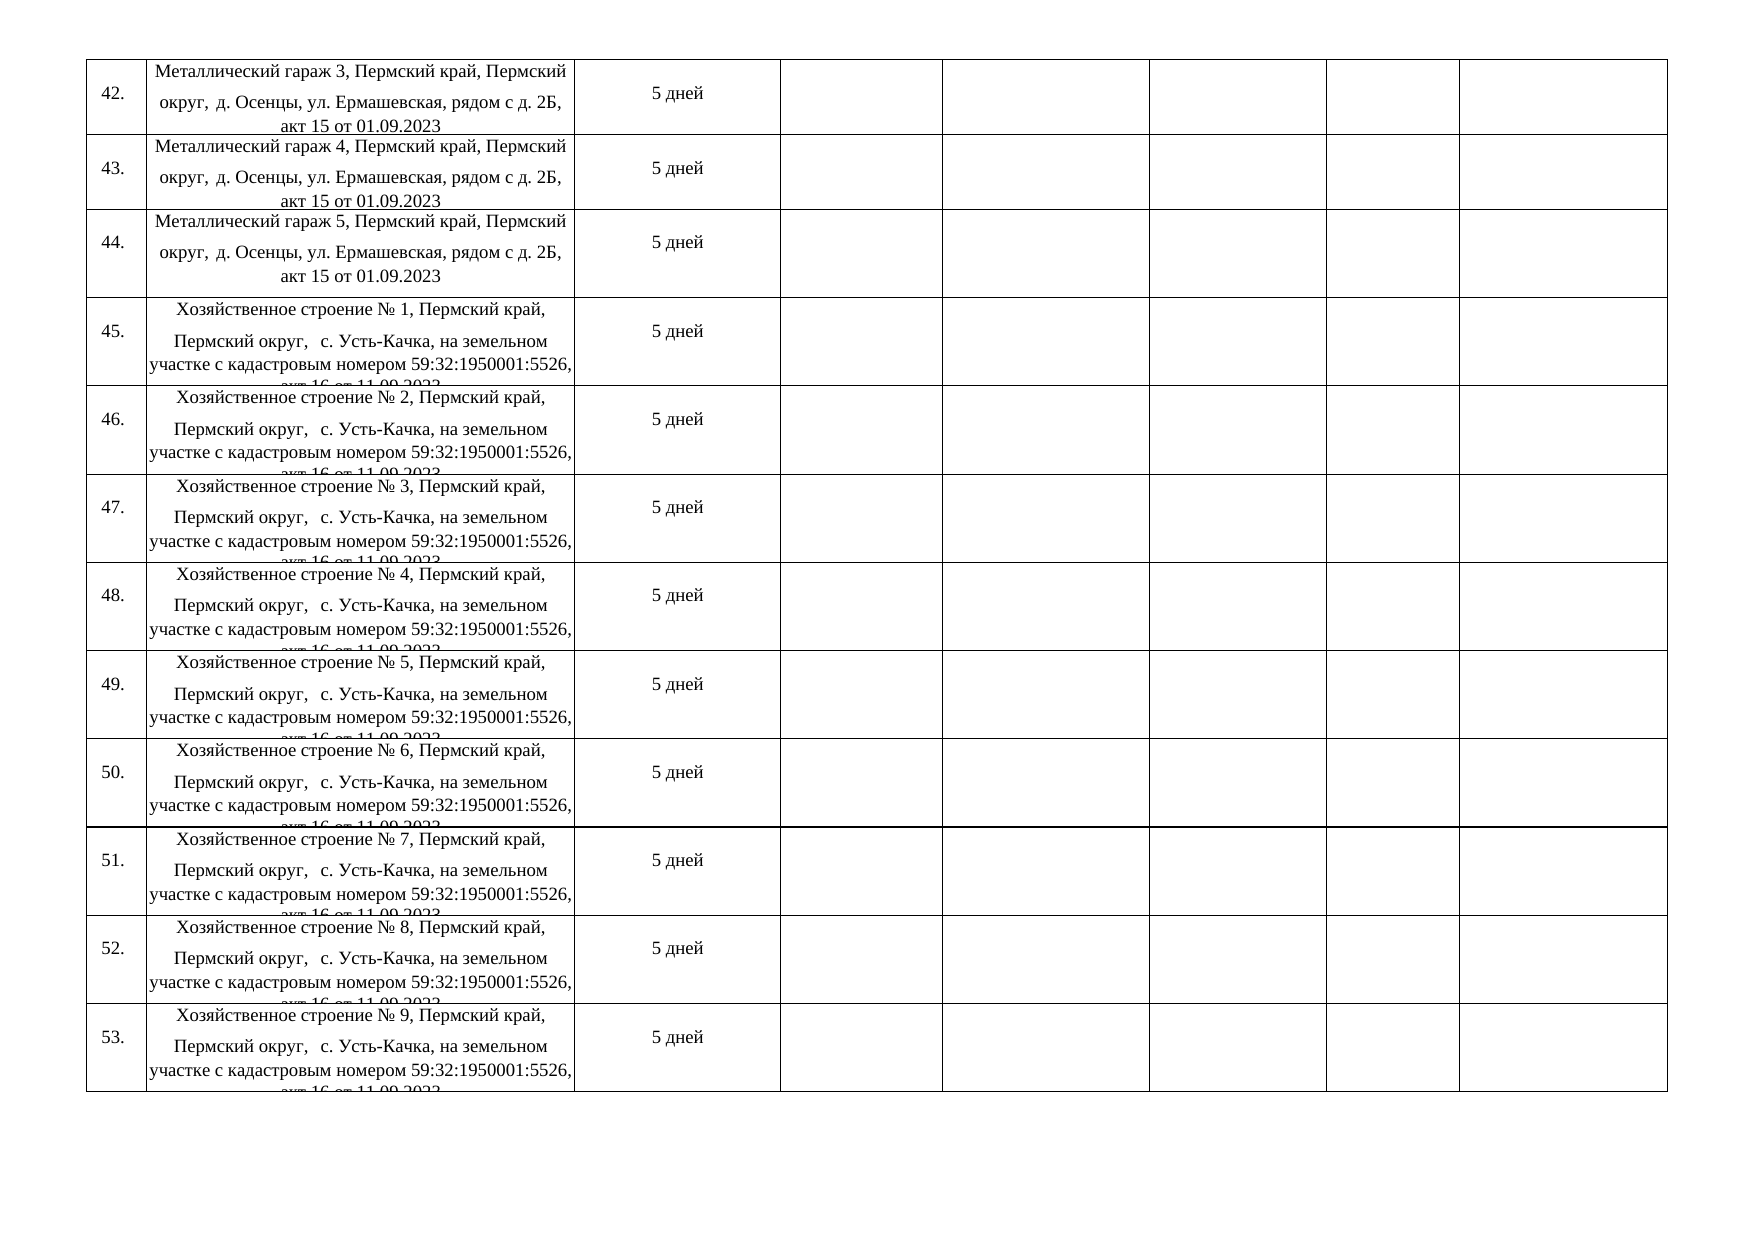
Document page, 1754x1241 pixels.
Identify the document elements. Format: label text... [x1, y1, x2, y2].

table_cell [781, 828, 942, 915]
table_cell 42. [87, 60, 146, 134]
table_cell [943, 386, 1149, 473]
table_cell 5 дней [575, 828, 780, 915]
table_cell [1327, 828, 1459, 915]
table_cell [781, 135, 942, 209]
table_cell 51. [87, 828, 146, 915]
table_cell [781, 210, 942, 297]
table_cell [781, 1004, 942, 1091]
table_cell [781, 298, 942, 385]
table_cell 5 дней [575, 210, 780, 297]
table_cell [781, 475, 942, 562]
table_cell 5 дней [575, 563, 780, 650]
table_cell [943, 60, 1149, 134]
table_cell [943, 916, 1149, 1003]
table_cell [1150, 916, 1326, 1003]
table_cell [1327, 1004, 1459, 1091]
table_cell [1327, 210, 1459, 297]
table_cell [943, 828, 1149, 915]
table_cell Металлический гараж 5, Пермский край, Пермский округ, д. Осенцы, ул. Ермашевская, рядом с д. 2Б, акт 15 от 01.09.2023 [147, 210, 574, 297]
table_cell [781, 60, 942, 134]
table_cell [1460, 60, 1667, 134]
table_cell 49. [87, 651, 146, 738]
table_cell 53. [87, 1004, 146, 1091]
table_cell [1150, 135, 1326, 209]
table_cell [1460, 563, 1667, 650]
table_cell Хозяйственное строение № 2, Пермский край, Пермский округ, с. Усть-Качка, на земельном участке с кадастровым номером 59:32:1950001:5526, акт 16 от 11.09.2023 [147, 386, 574, 473]
table_cell [1327, 135, 1459, 209]
table_cell [1460, 828, 1667, 915]
table_cell [943, 210, 1149, 297]
table_cell 5 дней [575, 651, 780, 738]
table_cell Хозяйственное строение № 9, Пермский край, Пермский округ, с. Усть-Качка, на земельном участке с кадастровым номером 59:32:1950001:5526, акт 16 от 11.09.2023 [147, 1004, 574, 1091]
table_cell Металлический гараж 3, Пермский край, Пермский округ, д. Осенцы, ул. Ермашевская, рядом с д. 2Б, акт 15 от 01.09.2023 [147, 60, 574, 134]
table_cell Хозяйственное строение № 3, Пермский край, Пермский округ, с. Усть-Качка, на земельном участке с кадастровым номером 59:32:1950001:5526, акт 16 от 11.09.2023 [147, 475, 574, 562]
table_cell [781, 916, 942, 1003]
table_cell 44. [87, 210, 146, 297]
table_cell [1150, 828, 1326, 915]
table_cell [1327, 739, 1459, 826]
table_cell 48. [87, 563, 146, 650]
table_cell [943, 475, 1149, 562]
table_cell [1460, 1004, 1667, 1091]
table_cell [1150, 563, 1326, 650]
table_cell [1327, 386, 1459, 473]
table_cell 5 дней [575, 298, 780, 385]
table_cell [1327, 916, 1459, 1003]
table_cell [1150, 386, 1326, 473]
table_cell 5 дней [575, 916, 780, 1003]
table_cell [1460, 210, 1667, 297]
table_cell [1327, 475, 1459, 562]
table_cell [781, 739, 942, 826]
table_cell Хозяйственное строение № 4, Пермский край, Пермский округ, с. Усть-Качка, на земельном участке с кадастровым номером 59:32:1950001:5526, акт 16 от 11.09.2023 [147, 563, 574, 650]
table_cell [781, 386, 942, 473]
table_cell [943, 298, 1149, 385]
table_cell [1460, 916, 1667, 1003]
table_cell Металлический гараж 4, Пермский край, Пермский округ, д. Осенцы, ул. Ермашевская, рядом с д. 2Б, акт 15 от 01.09.2023 [147, 135, 574, 209]
table_cell Хозяйственное строение № 1, Пермский край, Пермский округ, с. Усть-Качка, на земельном участке с кадастровым номером 59:32:1950001:5526, акт 16 от 11.09.2023 [147, 298, 574, 385]
table_cell [1460, 475, 1667, 562]
table_cell [1327, 60, 1459, 134]
table_cell 46. [87, 386, 146, 473]
table_cell Хозяйственное строение № 7, Пермский край, Пермский округ, с. Усть-Качка, на земельном участке с кадастровым номером 59:32:1950001:5526, акт 16 от 11.09.2023 [147, 828, 574, 915]
table_cell [1150, 739, 1326, 826]
table_cell 5 дней [575, 386, 780, 473]
table_cell [1150, 210, 1326, 297]
table_cell [781, 651, 942, 738]
table_cell [943, 739, 1149, 826]
table_cell Хозяйственное строение № 6, Пермский край, Пермский округ, с. Усть-Качка, на земельном участке с кадастровым номером 59:32:1950001:5526, акт 16 от 11.09.2023 [147, 739, 574, 826]
table_cell [943, 135, 1149, 209]
table_cell Хозяйственное строение № 5, Пермский край, Пермский округ, с. Усть-Качка, на земельном участке с кадастровым номером 59:32:1950001:5526, акт 16 от 11.09.2023 [147, 651, 574, 738]
table_cell 5 дней [575, 739, 780, 826]
table_cell [1327, 563, 1459, 650]
table_cell [1327, 651, 1459, 738]
table_cell [1327, 298, 1459, 385]
table_cell [1460, 386, 1667, 473]
table_cell 5 дней [575, 475, 780, 562]
table_cell [943, 651, 1149, 738]
table_cell 45. [87, 298, 146, 385]
table_cell [943, 563, 1149, 650]
table_cell [1150, 60, 1326, 134]
table_cell [1460, 135, 1667, 209]
table_cell 50. [87, 739, 146, 826]
table_cell [1150, 475, 1326, 562]
table_cell [1460, 651, 1667, 738]
table_cell [1150, 298, 1326, 385]
table_cell Хозяйственное строение № 8, Пермский край, Пермский округ, с. Усть-Качка, на земельном участке с кадастровым номером 59:32:1950001:5526, акт 16 от 11.09.2023 [147, 916, 574, 1003]
table_cell [1460, 298, 1667, 385]
table_cell 52. [87, 916, 146, 1003]
table_cell 5 дней [575, 60, 780, 134]
table_cell 47. [87, 475, 146, 562]
table_cell [1150, 1004, 1326, 1091]
table_cell 5 дней [575, 135, 780, 209]
table_cell [1150, 651, 1326, 738]
table_cell 5 дней [575, 1004, 780, 1091]
table_cell 43. [87, 135, 146, 209]
table_cell [1460, 739, 1667, 826]
table_cell [781, 563, 942, 650]
table_cell [943, 1004, 1149, 1091]
